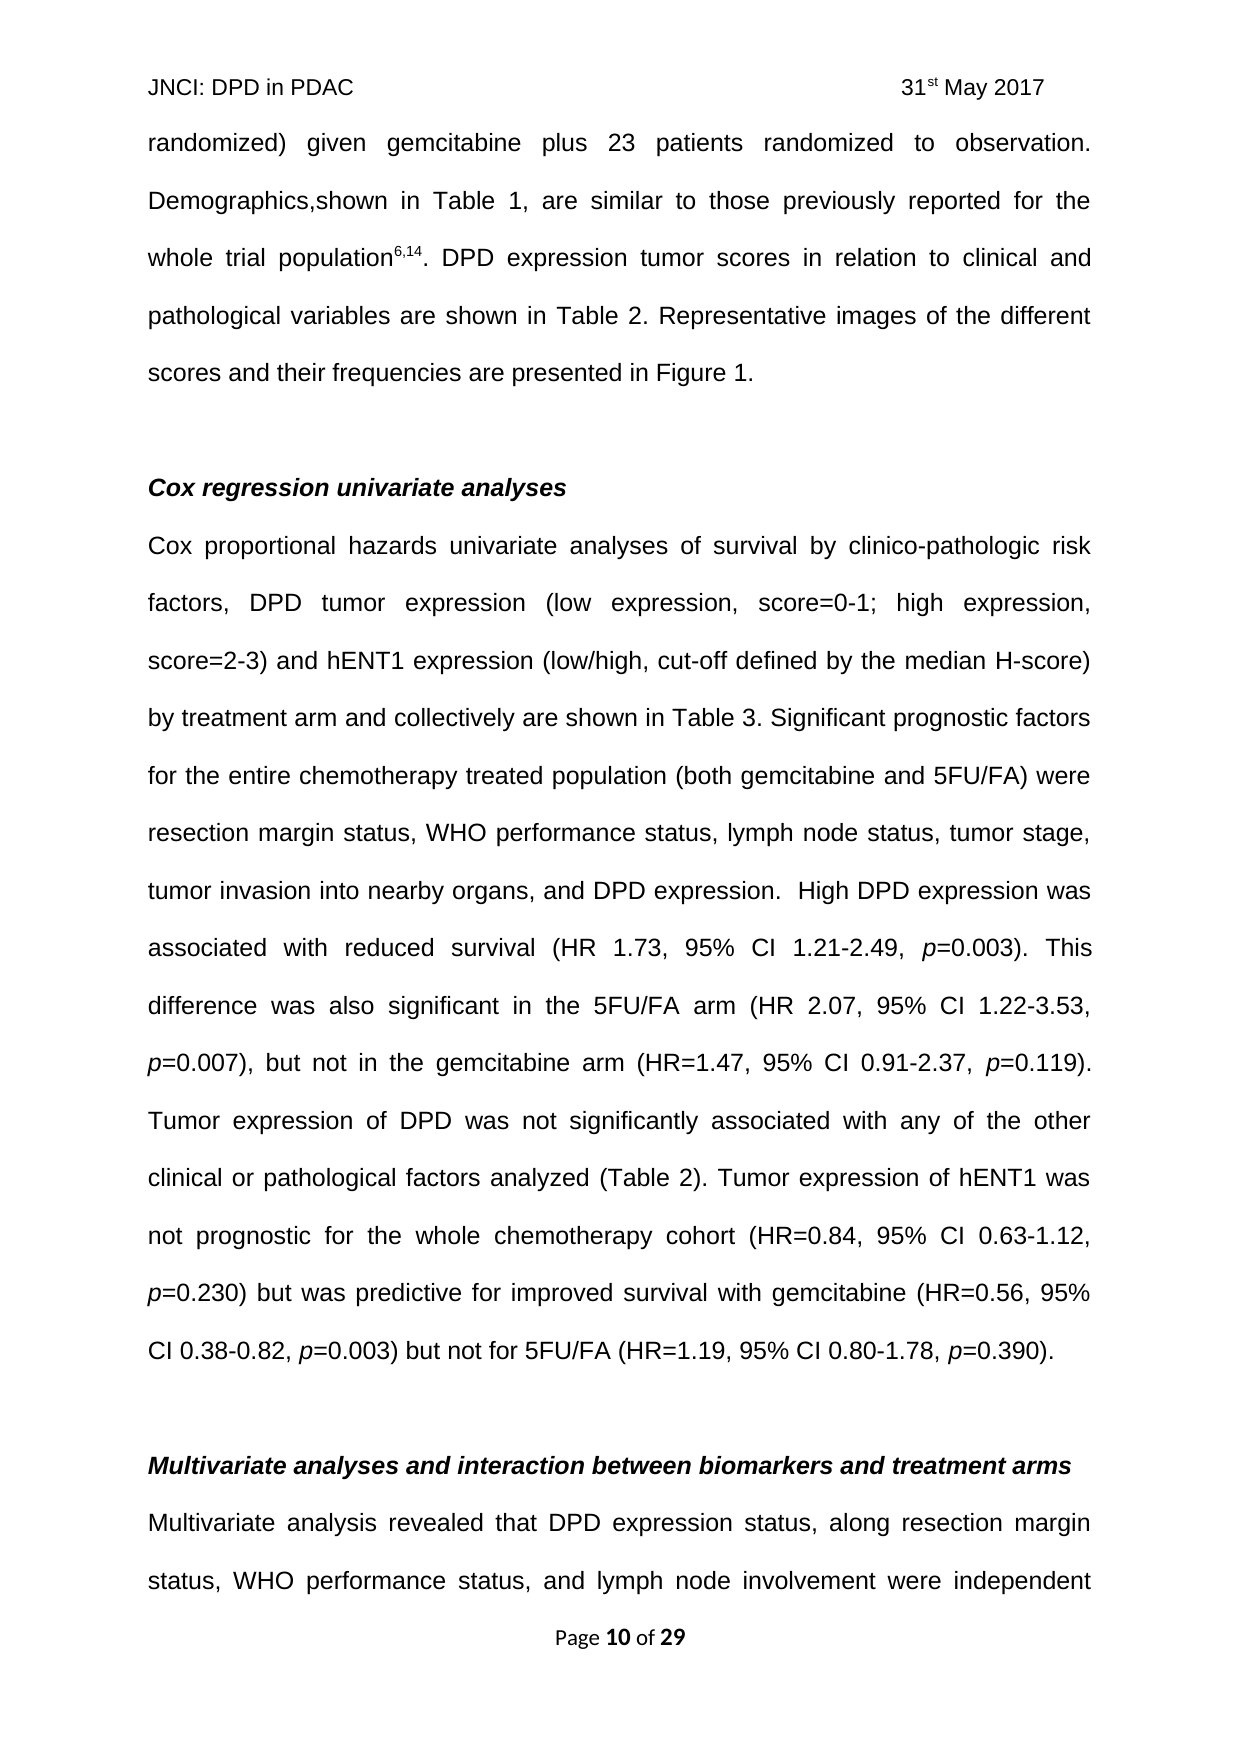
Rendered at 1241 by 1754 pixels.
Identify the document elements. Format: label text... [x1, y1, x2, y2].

text Cox regression univariate analyses [148, 473, 1092, 502]
text Multivariate analyses and interaction between biomarkers and treatment arms [148, 1451, 1092, 1479]
text Cox proportional hazards univariate analyses of survival by clinico-pathologic risk factors, DPD tumor expression (low expression, score=0-1; high expression, score=2-3) and hENT1 expression (low/high, cut-off defined by the median H-score) by treatment arm and collectively are shown in Table 3. Significant prognostic factors for the entire chemotherapy treated population (both gemcitabine and 5FU/FA) were resection margin status, WHO performance status, lymph node status, tumor stage, tumor invasion into nearby organs, and DPD expression. High DPD expression was associated with reduced survival (HR 1.73, 95% CI 1.21-2.49, p=0.003). This difference was also significant in the 5FU/FA arm (HR 2.07, 95% CI 1.22-3.53, p=0.007), but not in the gemcitabine arm (HR=1.47, 95% CI 0.91-2.37, p=0.119). Tumor expression of DPD was not significantly associated with any of the other clinical or pathological factors analyzed (Table 2). Tumor expression of hENT1 was not prognostic for the whole chemotherapy cohort (HR=0.84, 95% CI 0.63-1.12, p=0.230) but was predictive for improved survival with gemcitabine (HR=0.56, 95% CI 0.38-0.82, p=0.003) but not for 5FU/FA (HR=1.19, 95% CI 0.80-1.78, p=0.390). [148, 531, 1092, 1364]
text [148, 1508, 1092, 1594]
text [148, 128, 1092, 387]
